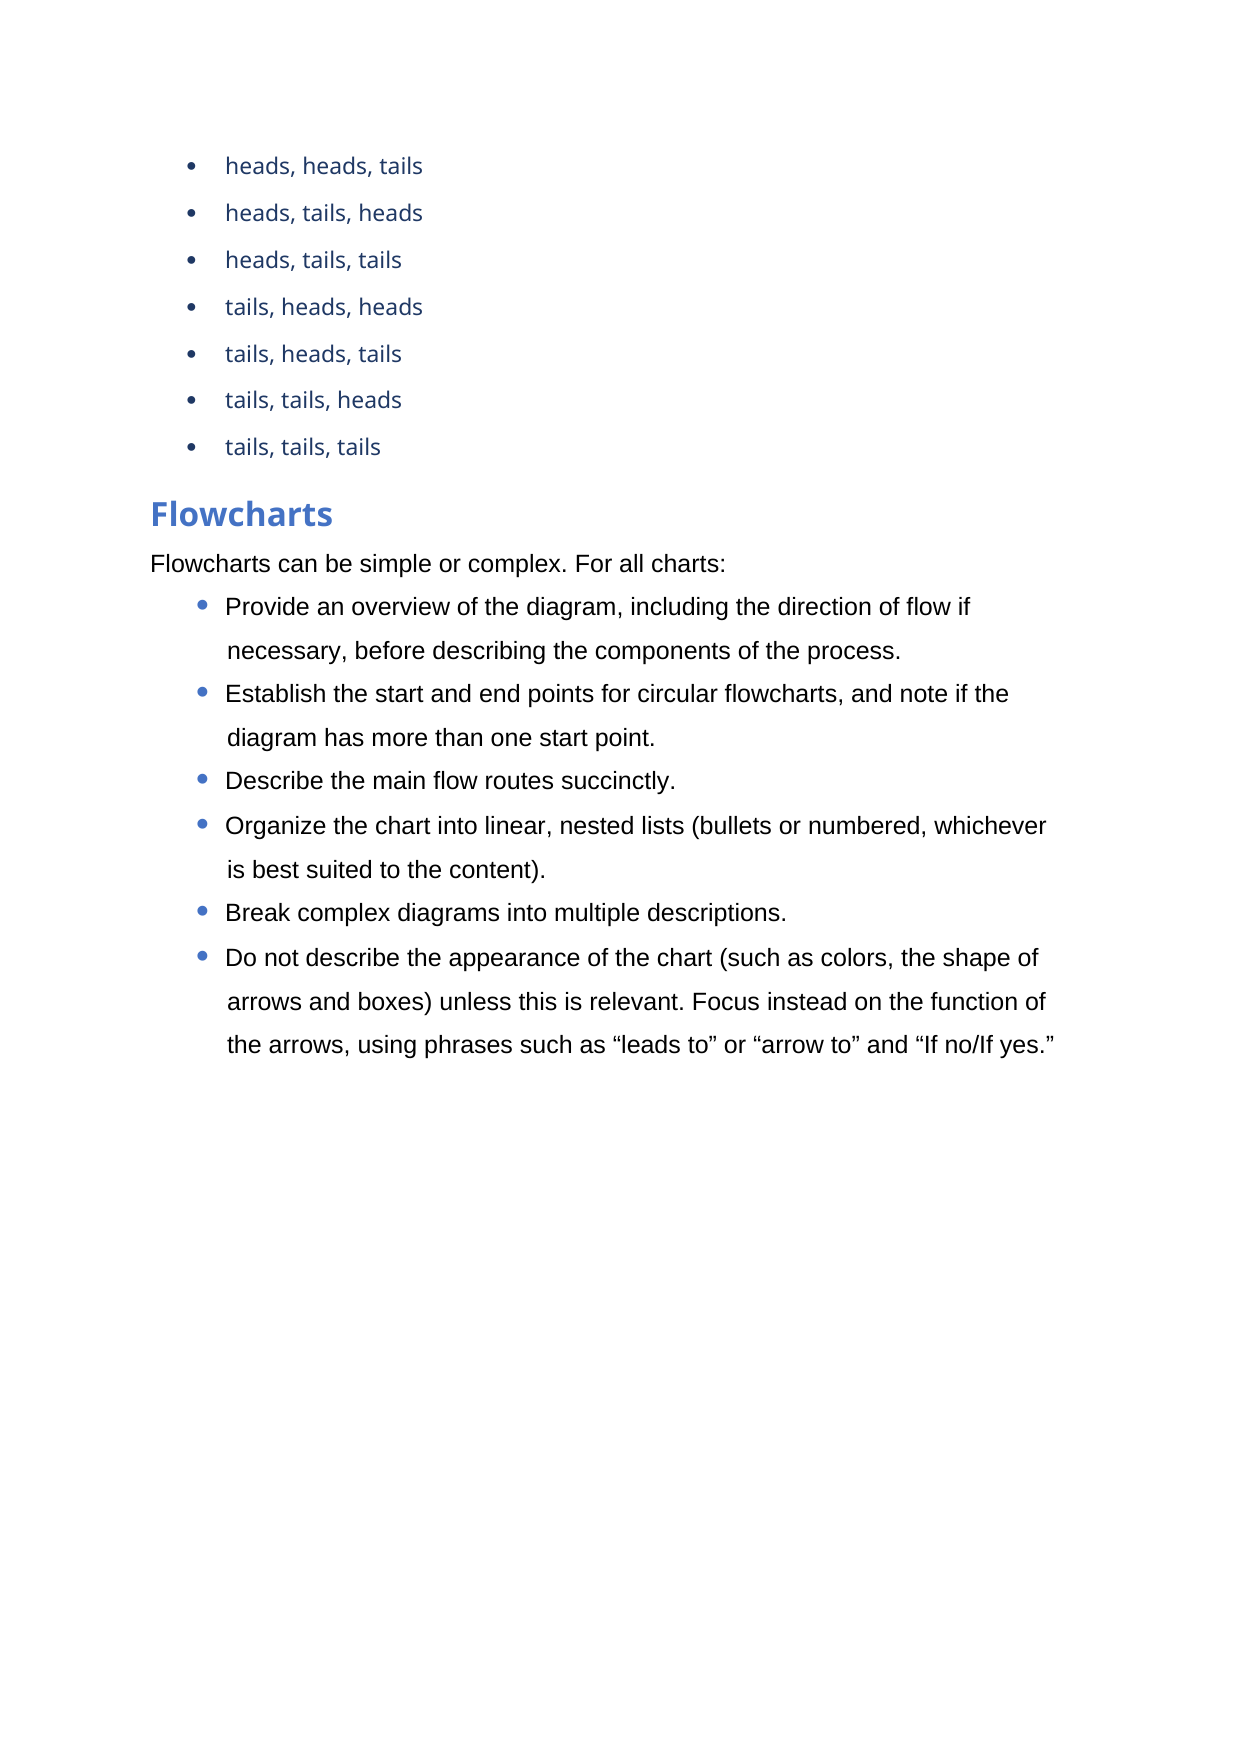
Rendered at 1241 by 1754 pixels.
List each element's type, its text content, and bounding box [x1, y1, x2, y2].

list tails, tails, heads [187, 384, 1065, 416]
subtitle Flowcharts [150, 491, 1065, 536]
list Establish the start and end points for circular flowcharts, and note if the diagram has more than one start point. [197, 679, 1065, 752]
list heads, tails, tails [187, 244, 1065, 275]
list heads, tails, heads [187, 197, 1065, 228]
list Provide an overview of the diagram, including the direction of flow if necessary, before describing the components of the process. [197, 592, 1065, 664]
list tails, heads, tails [187, 337, 1065, 369]
list Break complex diagrams into multiple descriptions. [197, 898, 1065, 928]
list Describe the main flow routes succinctly. [197, 766, 1065, 796]
text Flowcharts can be simple or complex. For all charts: [150, 548, 1065, 577]
list Do not describe the appearance of the chart (such as colors, the shape of arrows and boxes) unless this is relevant. Focus instead on the function of the arrows, using phrases such as “leads to” or “arrow to” and “If no/If yes.” [197, 943, 1065, 1059]
list heads, heads, tails [187, 150, 1065, 181]
list tails, heads, heads [187, 291, 1065, 322]
list tails, tails, tails [187, 431, 1065, 462]
list Organize the chart into linear, nested lists (bullets or numbered, whichever is best suited to the content). [197, 811, 1065, 884]
